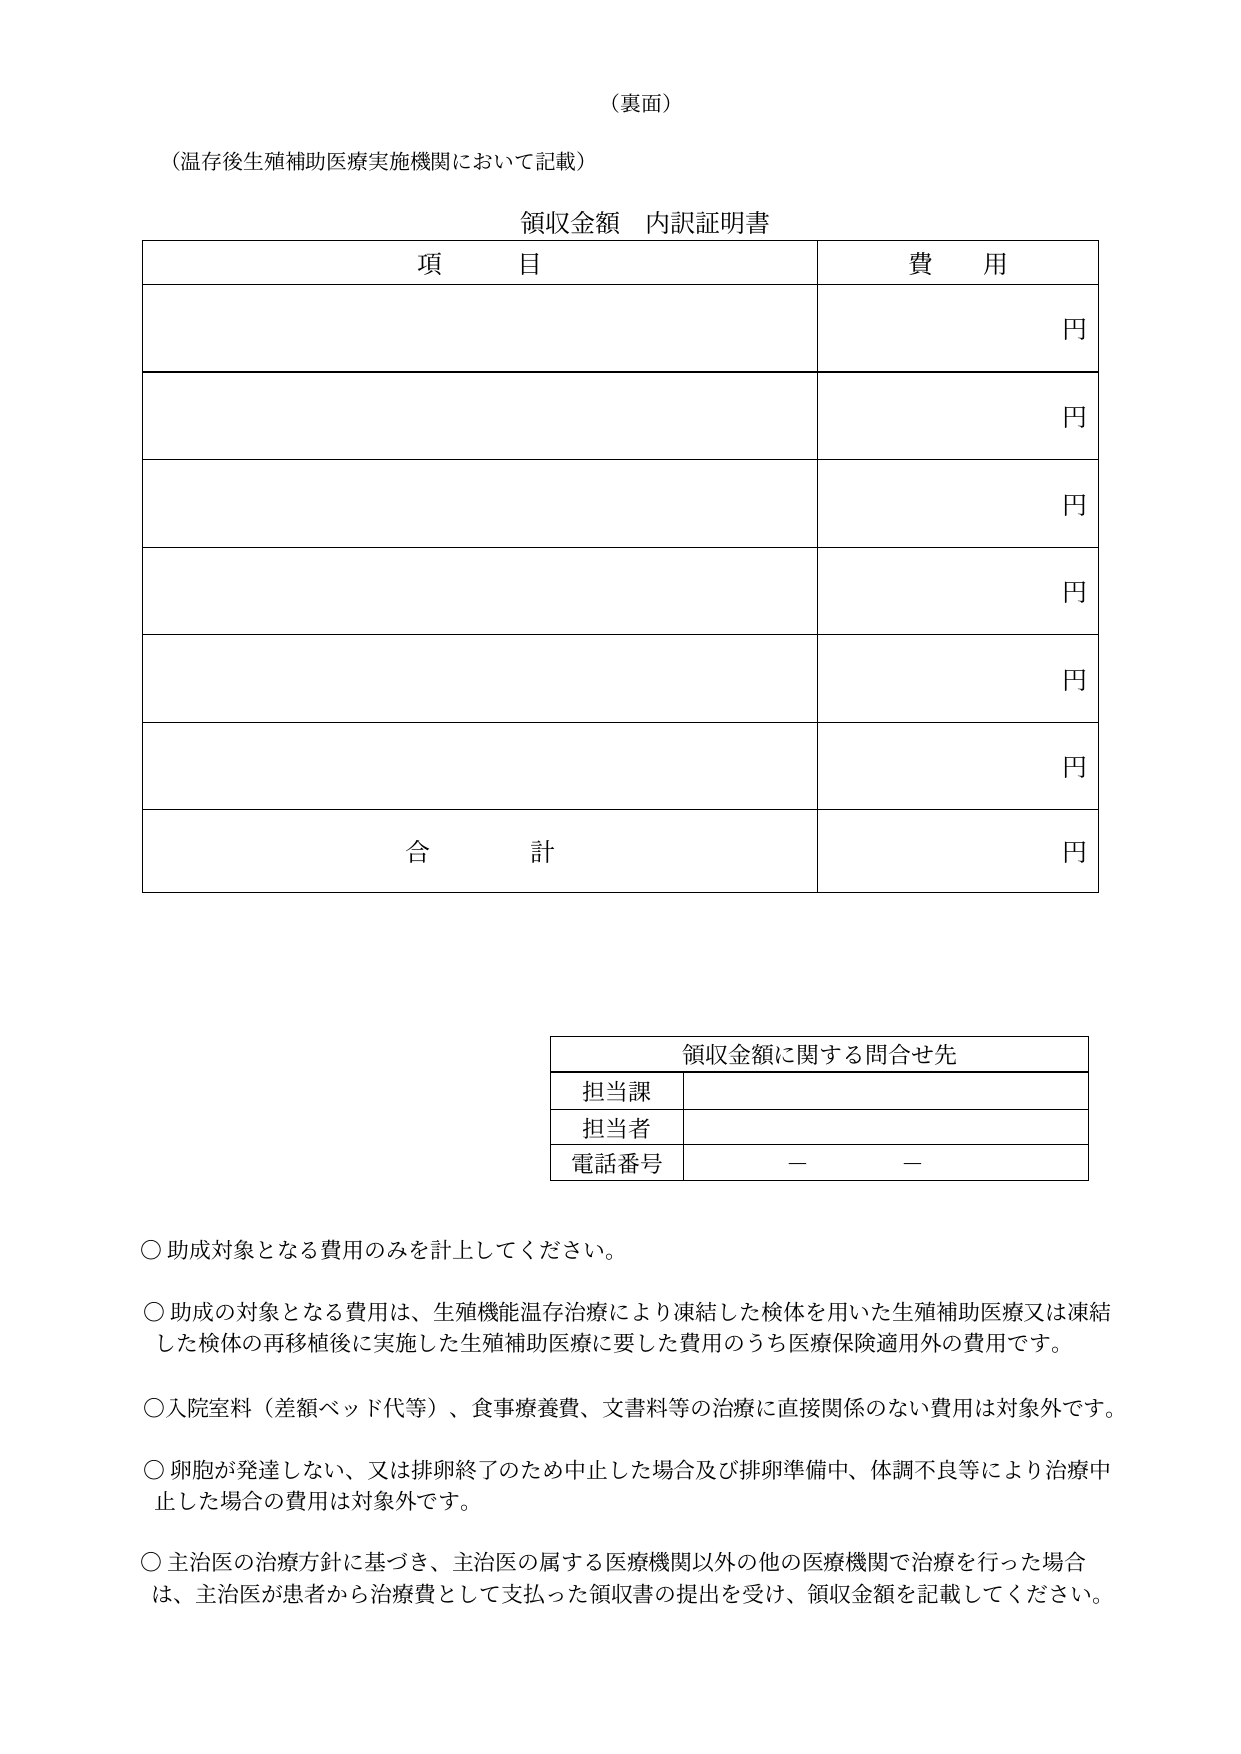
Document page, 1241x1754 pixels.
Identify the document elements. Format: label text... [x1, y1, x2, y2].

table_cell [143, 635, 817, 722]
text （温存後生殖補助医療実施機関において記載） [118, 146, 1122, 176]
table_cell － － [684, 1145, 1088, 1180]
table_cell 円 [818, 373, 1098, 459]
table_cell 担当者 [551, 1110, 683, 1144]
table_cell 円 [818, 635, 1098, 722]
text 〇 助成対象となる費用のみを計上してください。 [118, 1233, 1122, 1265]
table_cell [143, 373, 817, 459]
table_cell 合 計 [143, 810, 817, 892]
text 〇入院室料（差額ベッド代等）、食事療養費、文書料等の治療に直接関係のない費用は対象外です。 [143, 1392, 1122, 1423]
table_cell 担当課 [551, 1073, 683, 1109]
table_header 費 用 [818, 241, 1098, 284]
text は、主治医が患者から治療費として支払った領収書の提出を受け、領収金額を記載してください。 [118, 1577, 1122, 1608]
table_header 項 目 [143, 241, 817, 284]
table_header 領収金額に関する問合せ先 [551, 1037, 1088, 1071]
table_cell 円 [818, 285, 1098, 371]
table_cell 電話番号 [551, 1145, 683, 1180]
table_cell 円 [818, 460, 1098, 547]
text 〇 卵胞が発達しない、又は排卵終了のため中止した場合及び排卵準備中、体調不良等により治療中止した場合の費用は対象外です。 [143, 1453, 1122, 1516]
text 領収金額 内訳証明書 [118, 204, 1122, 240]
table_cell 円 [818, 548, 1098, 634]
table_cell [143, 548, 817, 634]
table_cell 円 [818, 810, 1098, 892]
text （裏面） [118, 87, 1122, 117]
table_cell [143, 285, 817, 371]
table_cell [143, 460, 817, 547]
text 〇 助成の対象となる費用は、生殖機能温存治療により凍結した検体を用いた生殖補助医療又は凍結した検体の再移植後に実施した生殖補助医療に要した費用のうち医療保険適用外の費用です。 [143, 1295, 1122, 1358]
table_cell [684, 1110, 1088, 1144]
text 〇 主治医の治療方針に基づき、主治医の属する医療機関以外の他の医療機関で治療を行った場合 [118, 1546, 1122, 1577]
table_cell 円 [818, 723, 1098, 809]
table_cell [684, 1073, 1088, 1109]
table_cell [143, 723, 817, 809]
